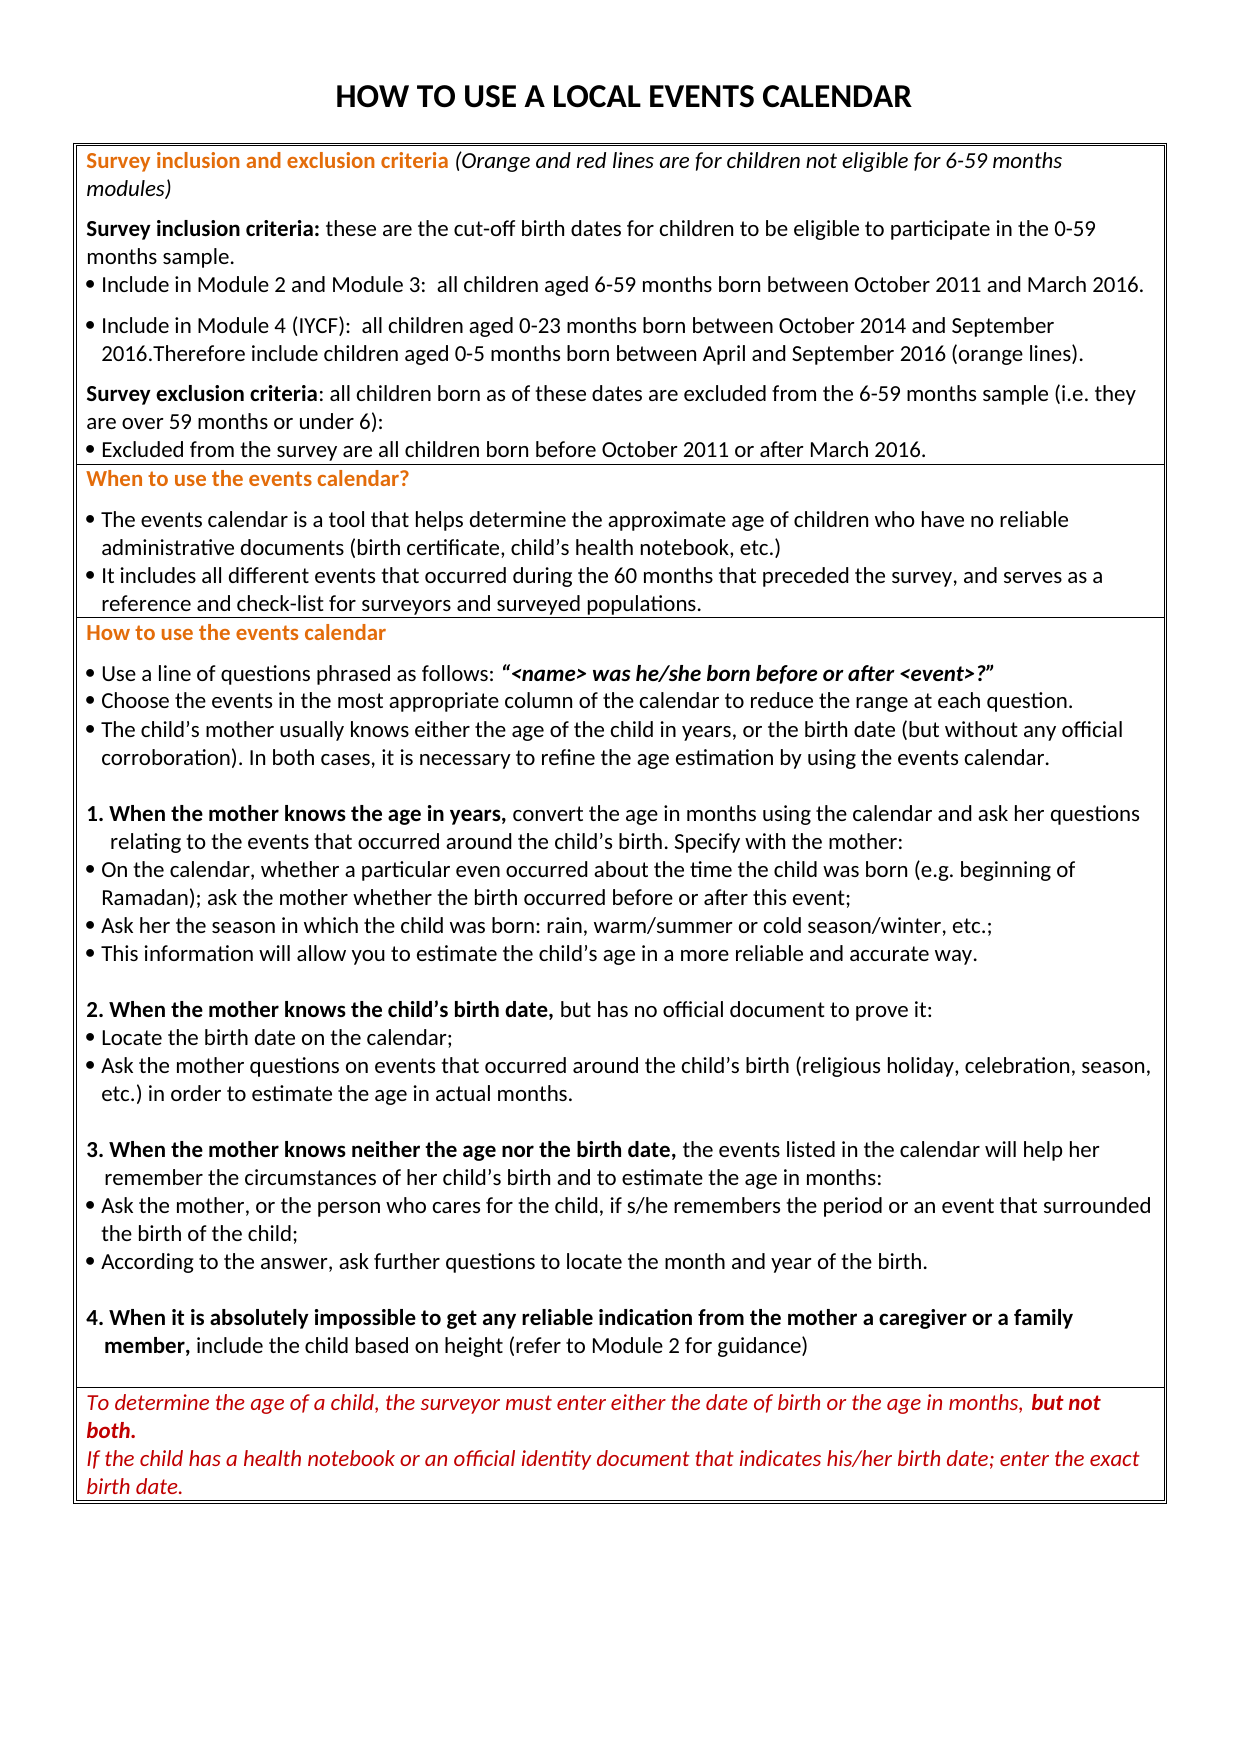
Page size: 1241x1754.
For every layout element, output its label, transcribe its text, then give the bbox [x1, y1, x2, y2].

text HOW TO USE A LOCAL EVENTS CALENDAR [75, 75, 1165, 116]
table_cell To determine the age of a child, the surveyor must enter either the date of birth or the age in months, but not both. If the child has a health notebook or an official identity document that indicates his/her birth date; enter the exact birth date. [77, 1388, 1164, 1500]
table_cell When to use the events calendar? The events calendar is a tool that helps determine the approximate age of children who have no reliable administrative documents (birth certificate, child’s health notebook, etc.) It includes all different events that occurred during the 60 months that preceded the survey, and serves as a reference and check-list for surveyors and surveyed populations. [77, 465, 1164, 617]
table_header Survey inclusion and exclusion criteria (Orange and red lines are for children not eligible for 6-59 months modules) Survey inclusion criteria: these are the cut-off birth dates for children to be eligible to participate in the 0-59 months sample. Include in Module 2 and Module 3: all children aged 6-59 months born between October 2011 and March 2016. Include in Module 4 (IYCF): all children aged 0-23 months born between October 2014 and September 2016.Therefore include children aged 0-5 months born between April and September 2016 (orange lines). Survey exclusion criteria: all children born as of these dates are excluded from the 6-59 months sample (i.e. they are over 59 months or under 6): Excluded from the survey are all children born before October 2011 or after March 2016. [77, 146, 1164, 463]
table_cell How to use the events calendar Use a line of questions phrased as follows: “<name> was he/she born before or after <event>?” Choose the events in the most appropriate column of the calendar to reduce the range at each question. The child’s mother usually knows either the age of the child in years, or the birth date (but without any official corroboration). In both cases, it is necessary to refine the age estimation by using the events calendar. 1. When the mother knows the age in years, convert the age in months using the calendar and ask her questions relating to the events that occurred around the child’s birth. Specify with the mother: On the calendar, whether a particular even occurred about the time the child was born (e.g. beginning of Ramadan); ask the mother whether the birth occurred before or after this event; Ask her the season in which the child was born: rain, warm/summer or cold season/winter, etc.; This information will allow you to estimate the child’s age in a more reliable and accurate way. 2. When the mother knows the child’s birth date, but has no official document to prove it: Locate the birth date on the calendar; Ask the mother questions on events that occurred around the child’s birth (religious holiday, celebration, season, etc.) in order to estimate the age in actual months. 3. When the mother knows neither the age nor the birth date, the events listed in the calendar will help her remember the circumstances of her child’s birth and to estimate the age in months: Ask the mother, or the person who cares for the child, if s/he remembers the period or an event that surrounded the birth of the child; According to the answer, ask further questions to locate the month and year of the birth. 4. When it is absolutely impossible to get any reliable indication from the mother a caregiver or a family member, include the child based on height (refer to Module 2 for guidance) [77, 618, 1164, 1387]
